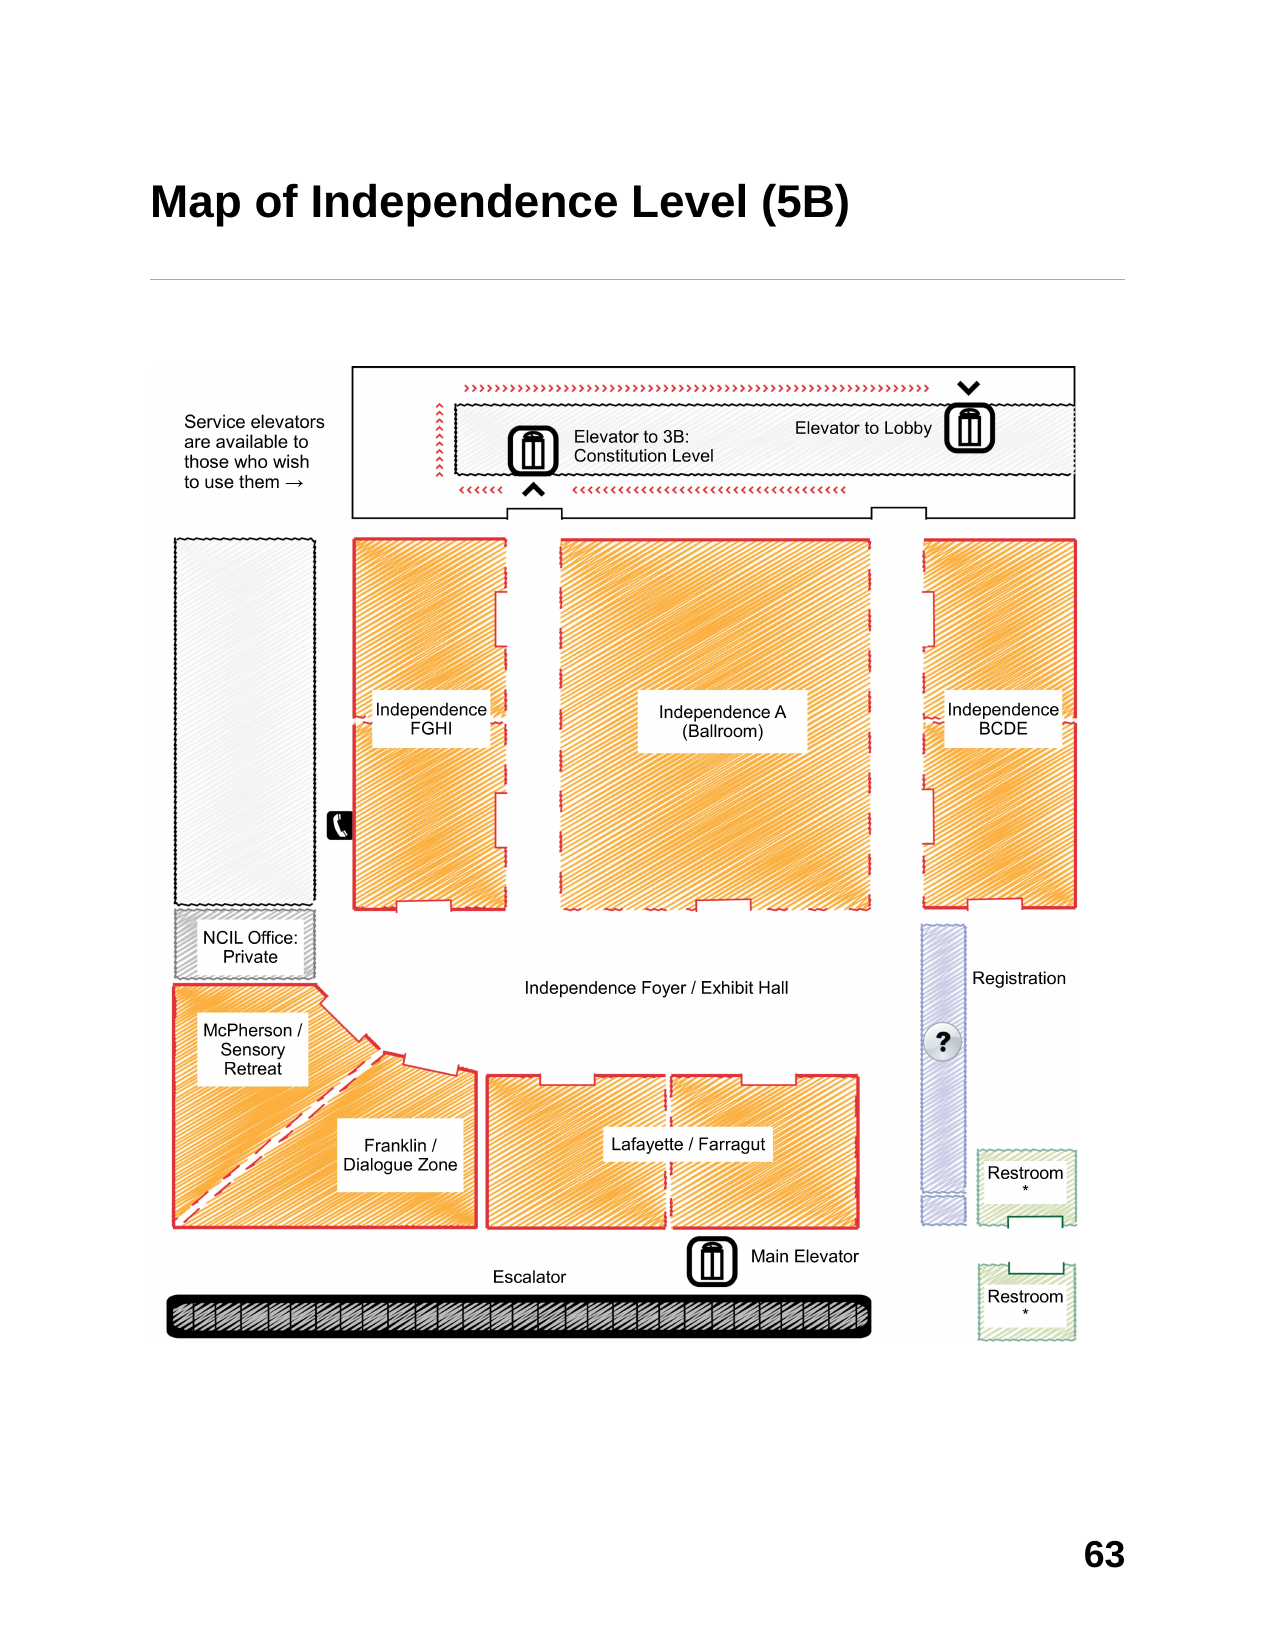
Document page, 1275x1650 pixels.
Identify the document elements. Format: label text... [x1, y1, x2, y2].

picture [150, 366, 1078, 1342]
subtitle Map of Independence Level (5B) [150, 175, 1125, 228]
